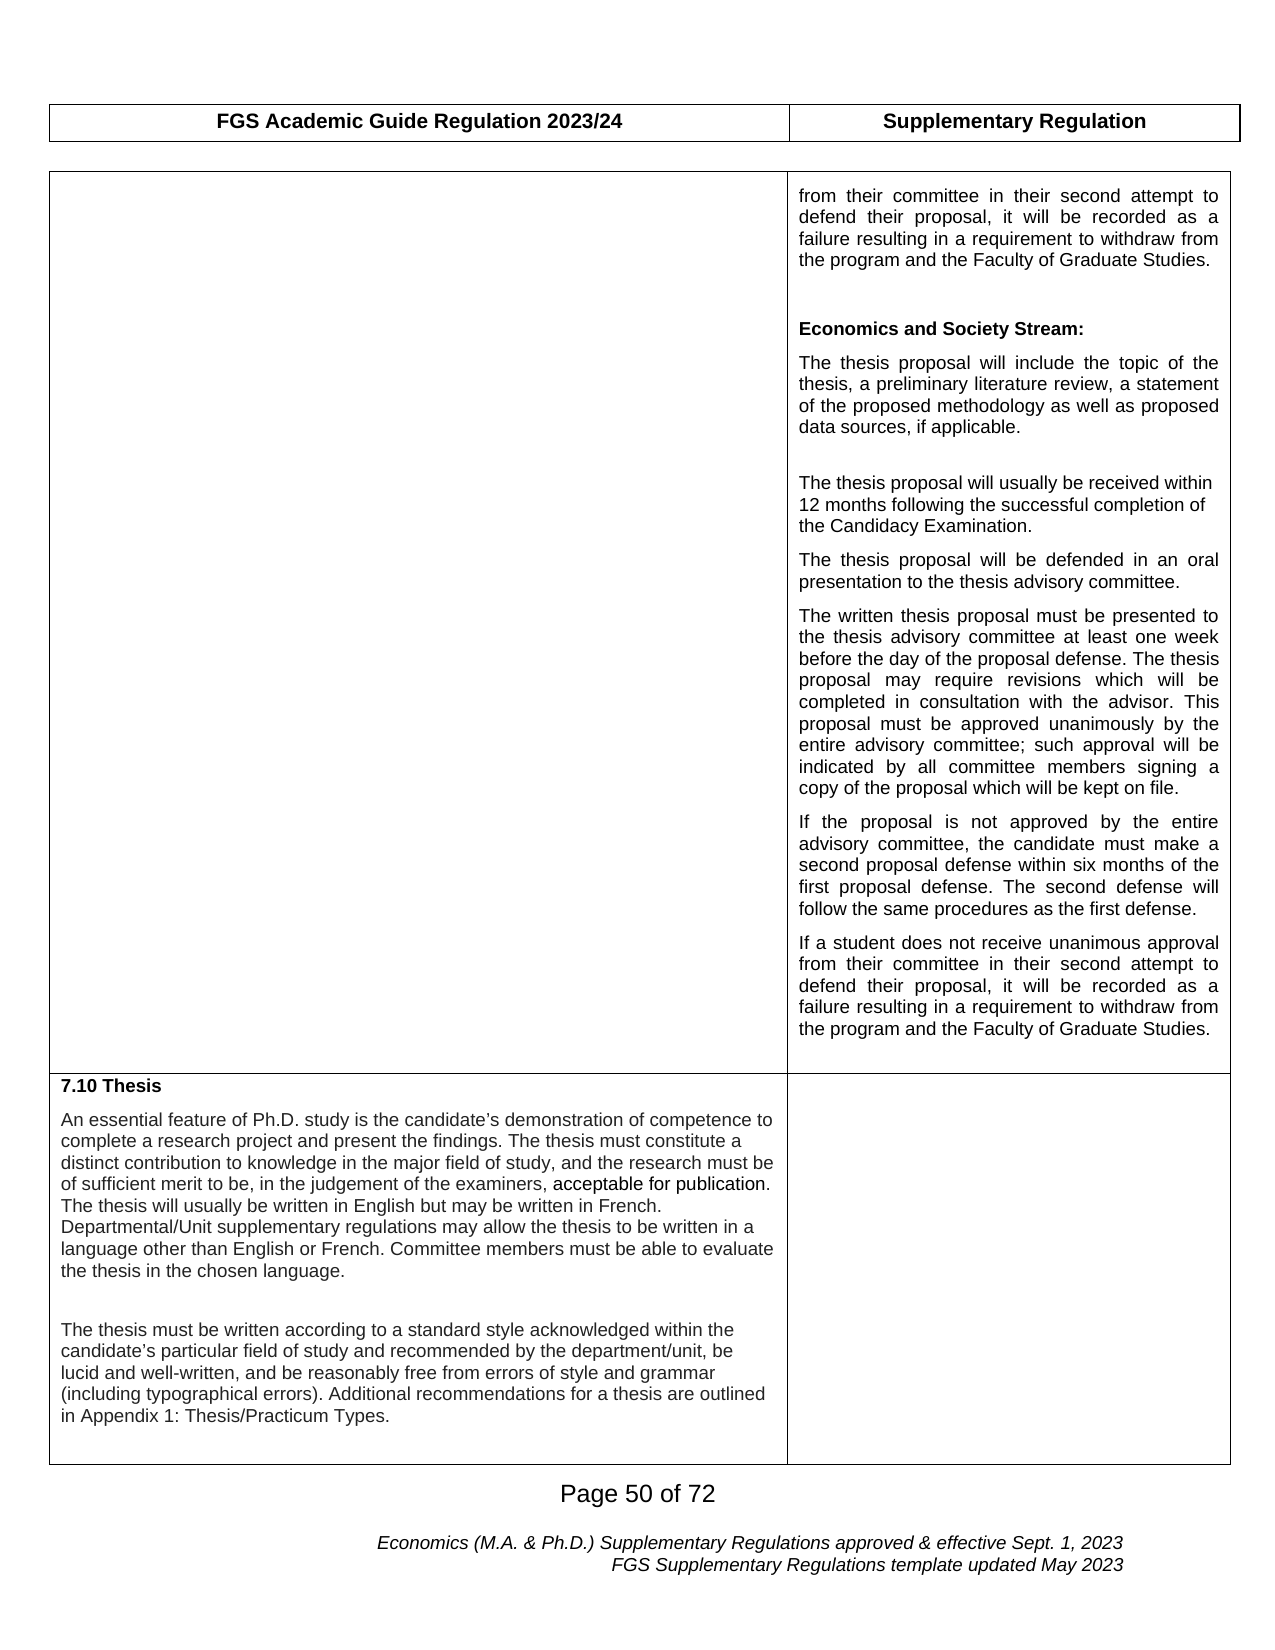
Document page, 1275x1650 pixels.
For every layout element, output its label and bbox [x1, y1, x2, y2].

table_cell [50, 172, 787, 1073]
table_cell [788, 1074, 1230, 1464]
table_cell [788, 172, 1230, 1073]
table_cell [50, 1074, 787, 1464]
